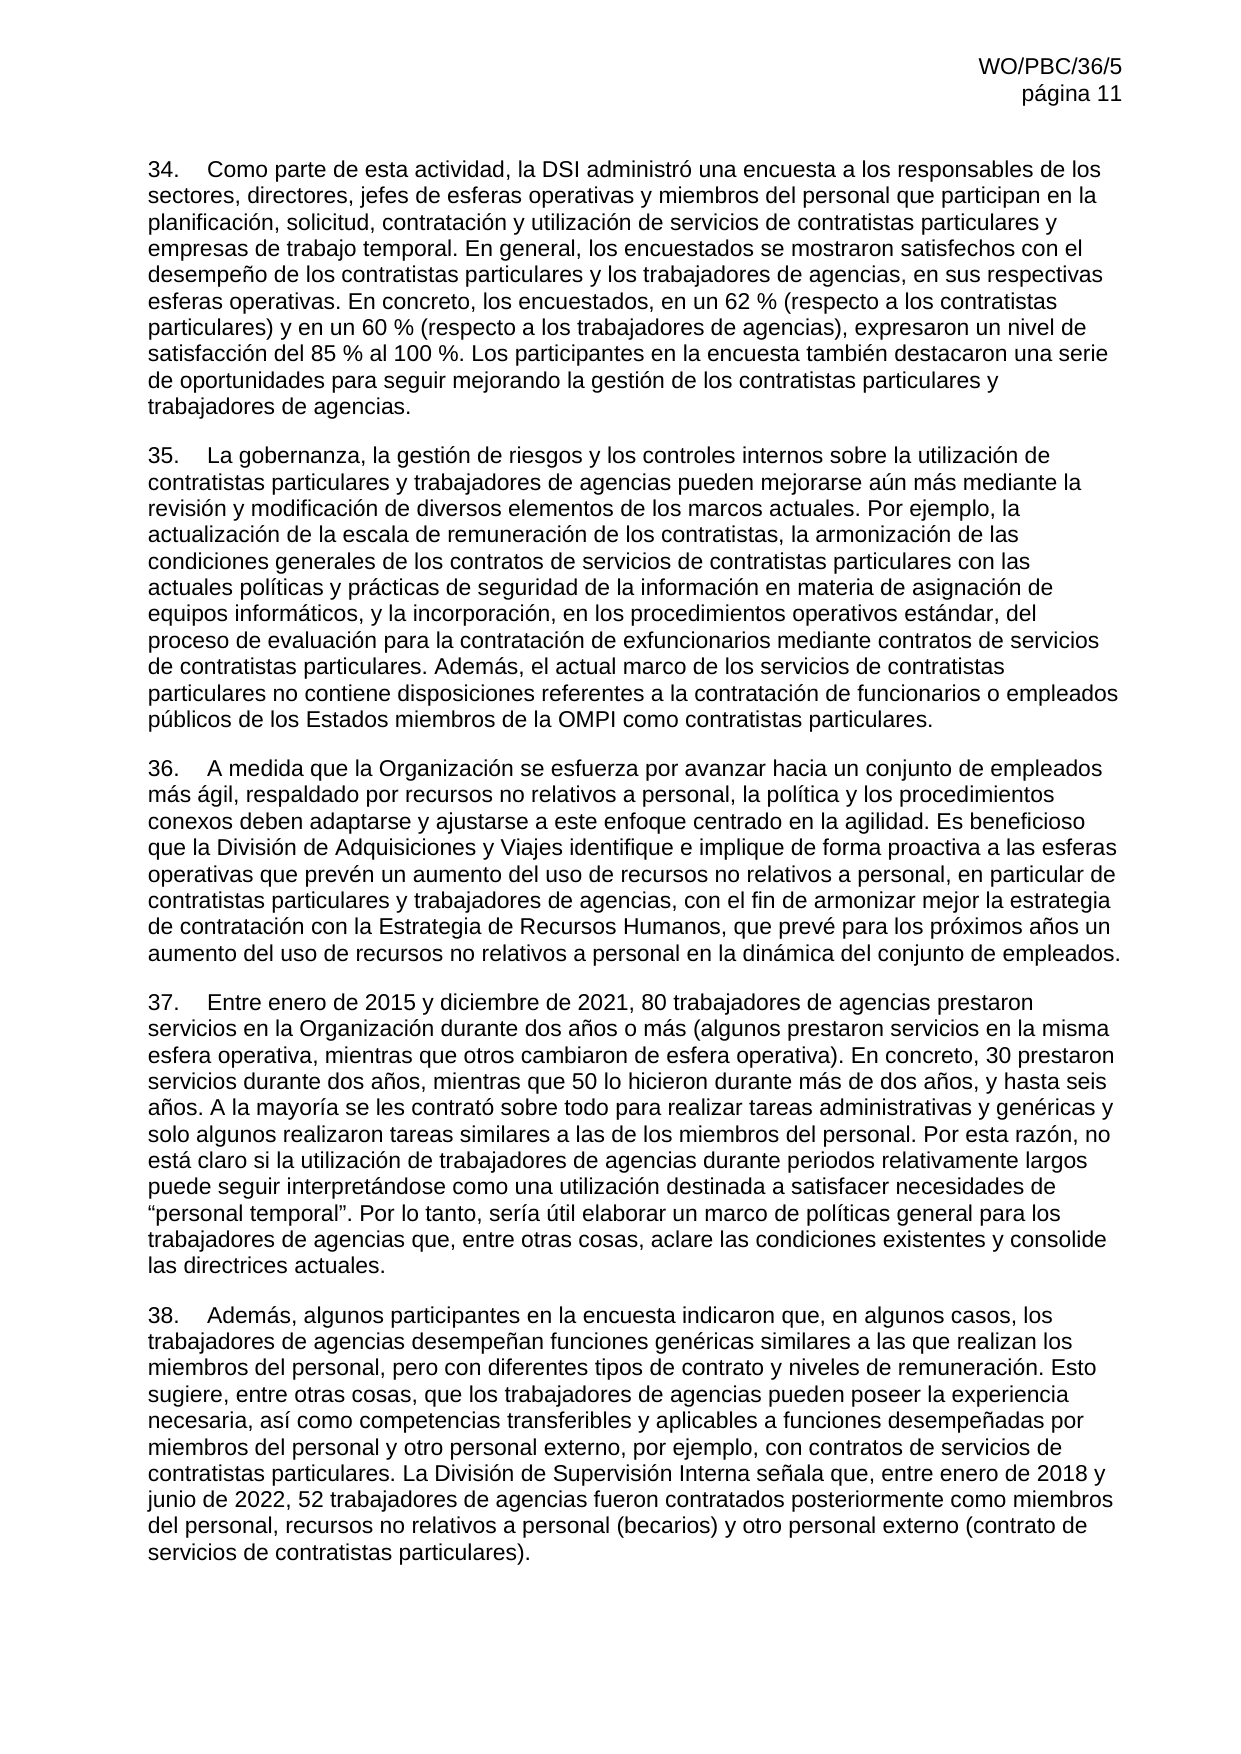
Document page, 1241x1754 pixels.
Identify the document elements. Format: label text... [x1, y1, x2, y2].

text Entre enero de 2015 y diciembre de 2021, 80 trabajadores de agencias prestaron servicios en la Organización durante dos años o más (algunos prestaron servicios en la misma esfera operativa, mientras que otros cambiaron de esfera operativa). En concreto, 30 prestaron servicios durante dos años, mientras que 50 lo hicieron durante más de dos años, y hasta seis años. A la mayoría se les contrató sobre todo para realizar tareas administrativas y genéricas y solo algunos realizaron tareas similares a las de los miembros del personal. Por esta razón, no está claro si la utilización de trabajadores de agencias durante periodos relativamente largos puede seguir interpretándose como una utilización destinada a satisfacer necesidades de “personal temporal”. Por lo tanto, sería útil elaborar un marco de políticas general para los trabajadores de agencias que, entre otras cosas, aclare las condiciones existentes y consolide las directrices actuales. [148, 989, 1122, 1279]
text Además, algunos participantes en la encuesta indicaron que, en algunos casos, los trabajadores de agencias desempeñan funciones genéricas similares a las que realizan los miembros del personal, pero con diferentes tipos de contrato y niveles de remuneración. Esto sugiere, entre otras cosas, que los trabajadores de agencias pueden poseer la experiencia necesaria, así como competencias transferibles y aplicables a funciones desempeñadas por miembros del personal y otro personal externo, por ejemplo, con contratos de servicios de contratistas particulares. La División de Supervisión Interna señala que, entre enero de 2018 y junio de 2022, 52 trabajadores de agencias fueron contratados posteriormente como miembros del personal, recursos no relativos a personal (becarios) y otro personal externo (contrato de servicios de contratistas particulares). [148, 1302, 1122, 1565]
text A medida que la Organización se esfuerza por avanzar hacia un conjunto de empleados más ágil, respaldado por recursos no relativos a personal, la política y los procedimientos conexos deben adaptarse y ajustarse a este enfoque centrado en la agilidad. Es beneficioso que la División de Adquisiciones y Viajes identifique e implique de forma proactiva a las esferas operativas que prevén un aumento del uso de recursos no relativos a personal, en particular de contratistas particulares y trabajadores de agencias, con el fin de armonizar mejor la estrategia de contratación con la Estrategia de Recursos Humanos, que prevé para los próximos años un aumento del uso de recursos no relativos a personal en la dinámica del conjunto de empleados. [148, 755, 1122, 966]
text La gobernanza, la gestión de riesgos y los controles internos sobre la utilización de contratistas particulares y trabajadores de agencias pueden mejorarse aún más mediante la revisión y modificación de diversos elementos de los marcos actuales. Por ejemplo, la actualización de la escala de remuneración de los contratistas, la armonización de las condiciones generales de los contratos de servicios de contratistas particulares con las actuales políticas y prácticas de seguridad de la información en materia de asignación de equipos informáticos, y la incorporación, en los procedimientos operativos estándar, del proceso de evaluación para la contratación de exfuncionarios mediante contratos de servicios de contratistas particulares. Además, el actual marco de los servicios de contratistas particulares no contiene disposiciones referentes a la contratación de funcionarios o empleados públicos de los Estados miembros de la OMPI como contratistas particulares. [148, 442, 1122, 732]
text Como parte de esta actividad, la DSI administró una encuesta a los responsables de los sectores, directores, jefes de esferas operativas y miembros del personal que participan en la planificación, solicitud, contratación y utilización de servicios de contratistas particulares y empresas de trabajo temporal. En general, los encuestados se mostraron satisfechos con el desempeño de los contratistas particulares y los trabajadores de agencias, en sus respectivas esferas operativas. En concreto, los encuestados, en un 62 % (respecto a los contratistas particulares) y en un 60 % (respecto a los trabajadores de agencias), expresaron un nivel de satisfacción del 85 % al 100 %. Los participantes en la encuesta también destacaron una serie de oportunidades para seguir mejorando la gestión de los contratistas particulares y trabajadores de agencias. [148, 156, 1122, 419]
